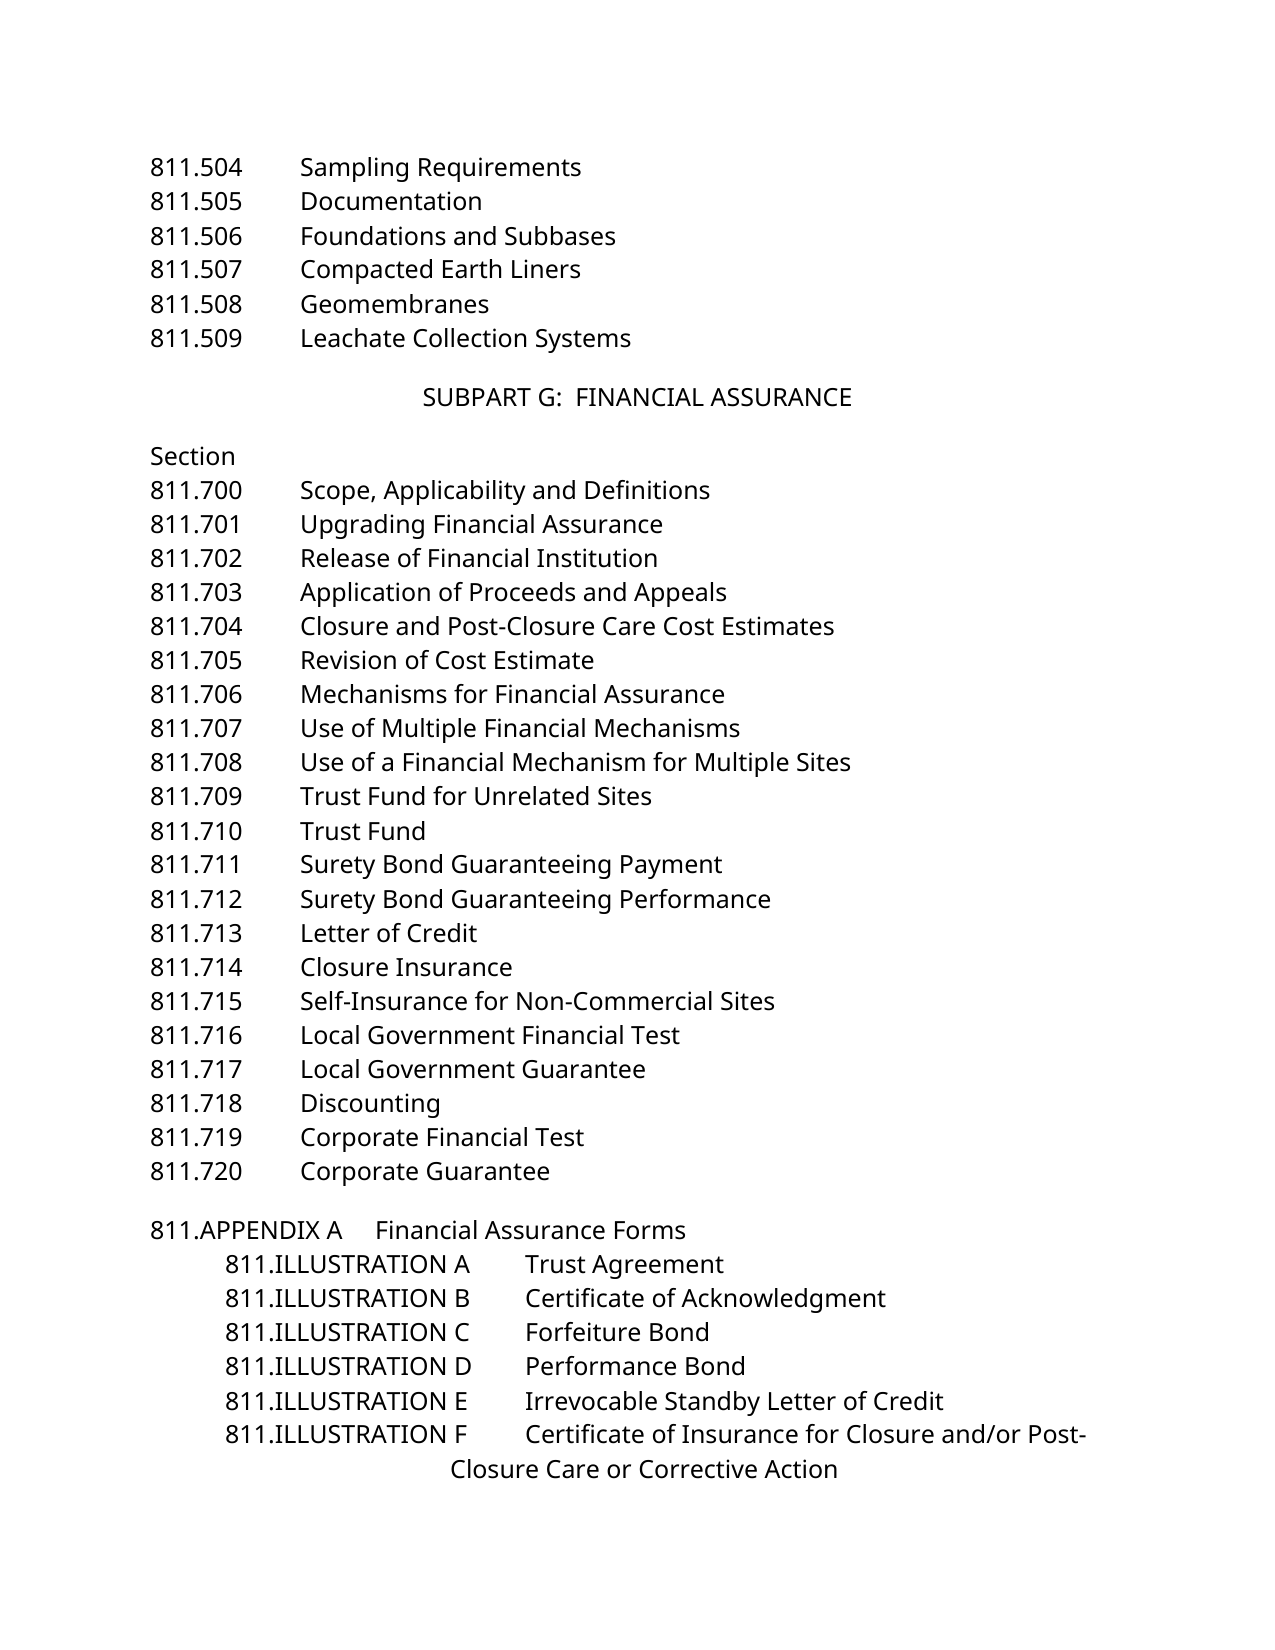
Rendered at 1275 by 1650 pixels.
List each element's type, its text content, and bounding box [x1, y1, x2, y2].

text 811.719 Corporate Financial Test [150, 1120, 1125, 1154]
text 811.706 Mechanisms for Financial Assurance [150, 677, 1125, 711]
text 811.715 Self-Insurance for Non-Commercial Sites [150, 983, 1125, 1017]
text 811.507 Compacted Earth Liners [150, 252, 1125, 286]
text 811.ILLUSTRATION F Certificate of Insurance for Closure and/or Post-Closure Care or Corrective Action [225, 1417, 1125, 1485]
text 811.714 Closure Insurance [150, 949, 1125, 983]
text 811.701 Upgrading Financial Assurance [150, 507, 1125, 541]
text 811.710 Trust Fund [150, 813, 1125, 847]
text 811.702 Release of Financial Institution [150, 541, 1125, 575]
text 811.ILLUSTRATION C Forfeiture Bond [225, 1315, 1125, 1349]
text 811.ILLUSTRATION D Performance Bond [225, 1349, 1125, 1383]
text 811.703 Application of Proceeds and Appeals [150, 575, 1125, 609]
text 811.708 Use of a Financial Mechanism for Multiple Sites [150, 745, 1125, 779]
text 811.505 Documentation [150, 184, 1125, 218]
text Section [150, 438, 1125, 472]
text 811.ILLUSTRATION B Certificate of Acknowledgment [225, 1281, 1125, 1315]
text 811.711 Surety Bond Guaranteeing Payment [150, 847, 1125, 881]
text 811.716 Local Government Financial Test [150, 1017, 1125, 1052]
text 811.509 Leachate Collection Systems [150, 320, 1125, 354]
text 811.717 Local Government Guarantee [150, 1052, 1125, 1086]
text 811.709 Trust Fund for Unrelated Sites [150, 779, 1125, 813]
text 811.ILLUSTRATION E Irrevocable Standby Letter of Credit [225, 1383, 1125, 1417]
text 811.700 Scope, Applicability and Definitions [150, 472, 1125, 507]
text 811.720 Corporate Guarantee [150, 1154, 1125, 1188]
text 811.ILLUSTRATION A Trust Agreement [225, 1247, 1125, 1281]
text 811.506 Foundations and Subbases [150, 218, 1125, 252]
text 811.718 Discounting [150, 1086, 1125, 1120]
text 811.704 Closure and Post-Closure Care Cost Estimates [150, 609, 1125, 643]
text 811.713 Letter of Credit [150, 915, 1125, 949]
text 811.508 Geomembranes [150, 286, 1125, 320]
text SUBPART G: FINANCIAL ASSURANCE [225, 379, 1050, 413]
text 811.APPENDIX A Financial Assurance Forms [150, 1213, 1125, 1247]
text 811.707 Use of Multiple Financial Mechanisms [150, 711, 1125, 745]
text 811.705 Revision of Cost Estimate [150, 643, 1125, 677]
text 811.504 Sampling Requirements [150, 150, 1125, 184]
text 811.712 Surety Bond Guaranteeing Performance [150, 881, 1125, 915]
